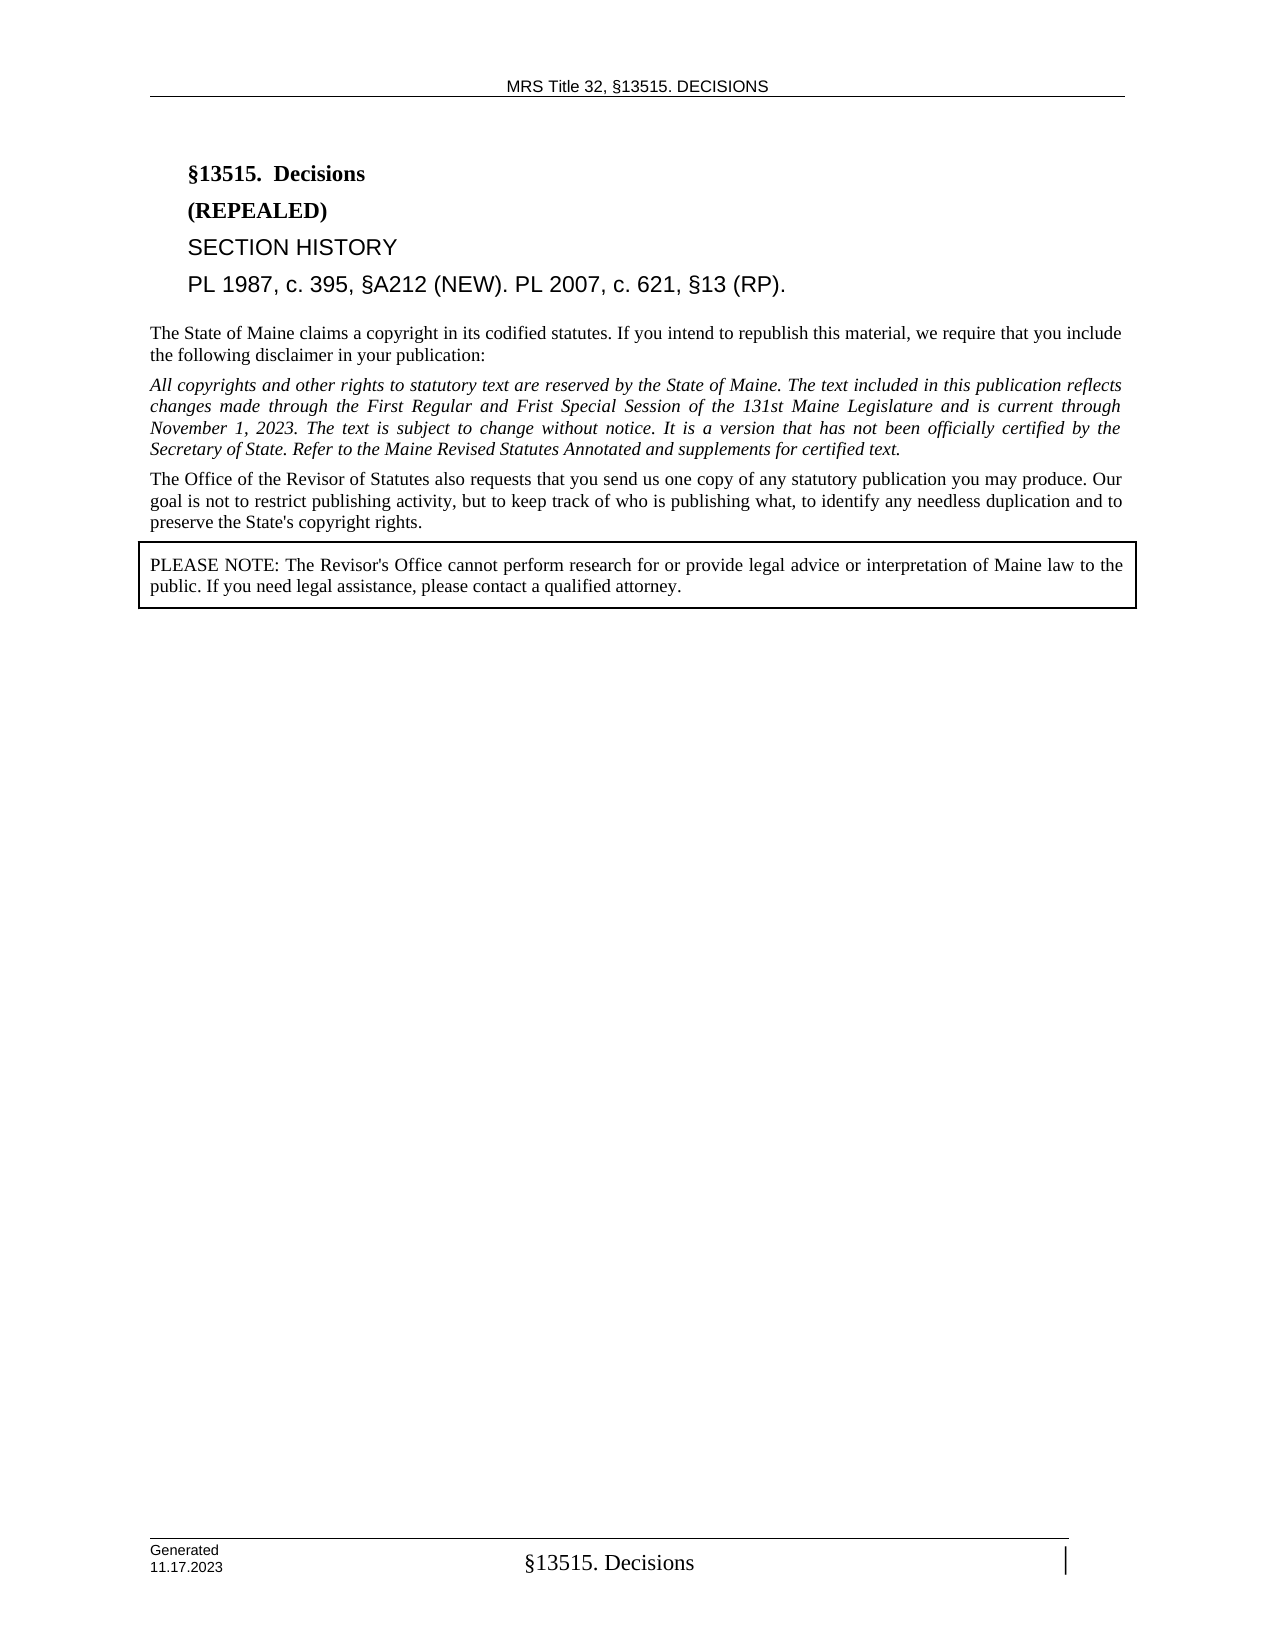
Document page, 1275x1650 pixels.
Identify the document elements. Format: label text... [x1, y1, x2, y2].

text The State of Maine claims a copyright in its codified statutes. If you intend to republish this material, we require that you include the following disclaimer in your publication: [150, 322, 1125, 365]
text All copyrights and other rights to statutory text are reserved by the State of Maine. The text included in this publication reflects changes made through the First Regular and Frist Special Session of the 131st Maine Legislature and is current through November 1, 2023 . The text is subject to change without notice. It is a version that has not been officially certified by the Secretary of State. Refer to the Maine Revised Statutes Annotated and supplements for certified text. [150, 373, 1125, 460]
text PL 1987, c. 395, §A212 (NEW). PL 2007, c. 621, §13 (RP). [187, 271, 1125, 297]
text §13515. Decisions [187, 160, 1125, 187]
text (REPEALED) [187, 197, 1125, 223]
text PLEASE NOTE: The Revisor's Office cannot perform research for or provide legal advice or interpretation of Maine law to the public. If you need legal assistance, please contact a qualified attorney. [140, 543, 1135, 607]
text The Office of the Revisor of Statutes also requests that you send us one copy of any statutory publication you may produce. Our goal is not to restrict publishing activity, but to keep track of who is publishing what, to identify any needless duplication and to preserve the State's copyright rights. [150, 468, 1125, 533]
text SECTION HISTORY [187, 234, 1125, 260]
